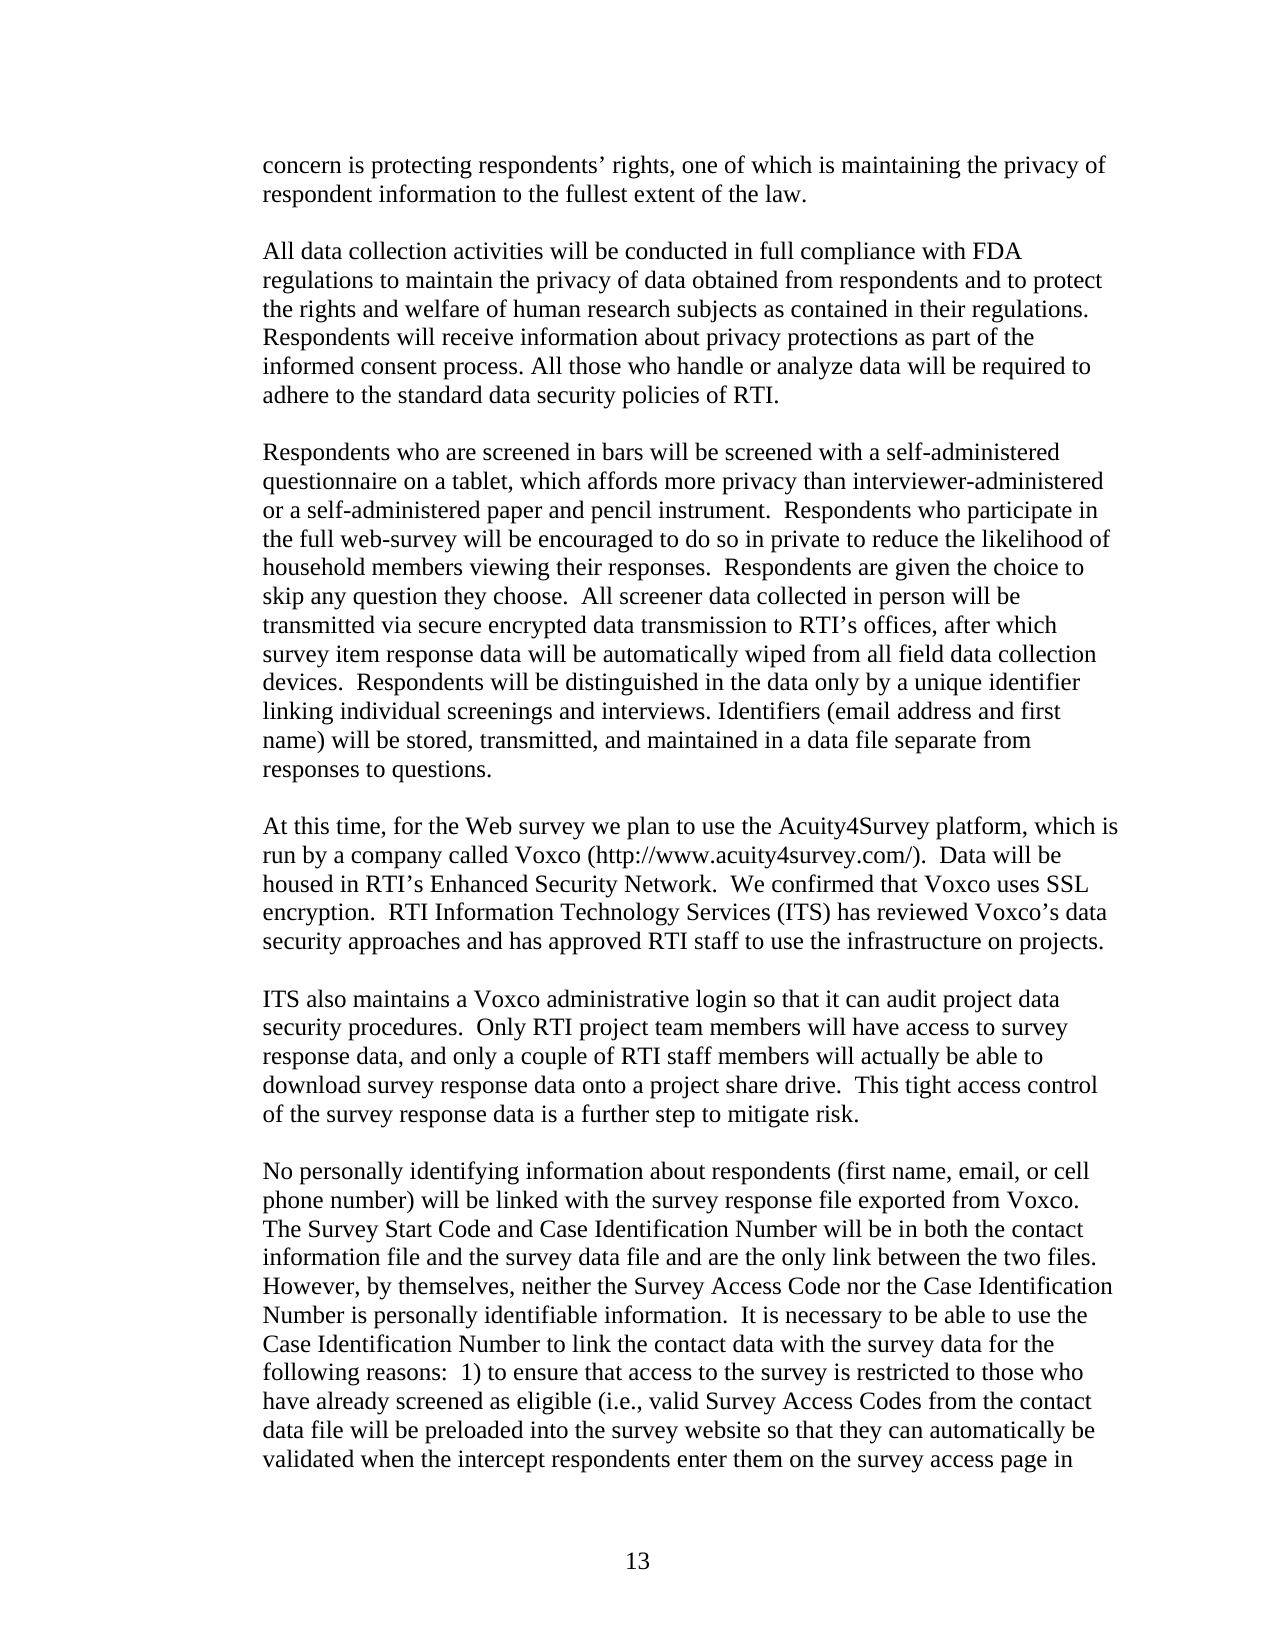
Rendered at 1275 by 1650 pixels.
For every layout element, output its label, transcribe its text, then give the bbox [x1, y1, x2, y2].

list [262, 150, 1125, 207]
list Respondents who are screened in bars will be screened with a self-administered questionnaire on a tablet, which affords more privacy than interviewer-administered or a self-administered paper and pencil instrument. Respondents who participate in the full web-survey will be encouraged to do so in private to reduce the likelihood of household members viewing their responses. Respondents are given the choice to skip any question they choose. All screener data collected in person will be transmitted via secure encrypted data transmission to RTI’s offices, after which survey item response data will be automatically wiped from all field data collection devices. Respondents will be distinguished in the data only by a unique identifier linking individual screenings and interviews. Identifiers (email address and first name) will be stored, transmitted, and maintained in a data file separate from responses to questions. [262, 437, 1125, 782]
list At this time, for the Web survey we plan to use the Acuity4Survey platform, which is run by a company called Voxco (http://www.acuity4survey.com/). Data will be housed in RTI’s Enhanced Security Network. We confirmed that Voxco uses SSL encryption. RTI Information Technology Services (ITS) has reviewed Voxco’s data security approaches and has approved RTI staff to use the infrastructure on projects. [262, 811, 1125, 955]
list All data collection activities will be conducted in full compliance with FDA regulations to maintain the privacy of data obtained from respondents and to protect the rights and welfare of human research subjects as contained in their regulations. Respondents will receive information about privacy protections as part of the informed consent process. All those who handle or analyze data will be required to adhere to the standard data security policies of RTI. [262, 236, 1125, 409]
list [262, 1156, 1125, 1472]
list ITS also maintains a Voxco administrative login so that it can audit project data security procedures. Only RTI project team members will have access to survey response data, and only a couple of RTI staff members will actually be able to download survey response data onto a project share drive. This tight access control of the survey response data is a further step to mitigate risk. [262, 984, 1125, 1127]
